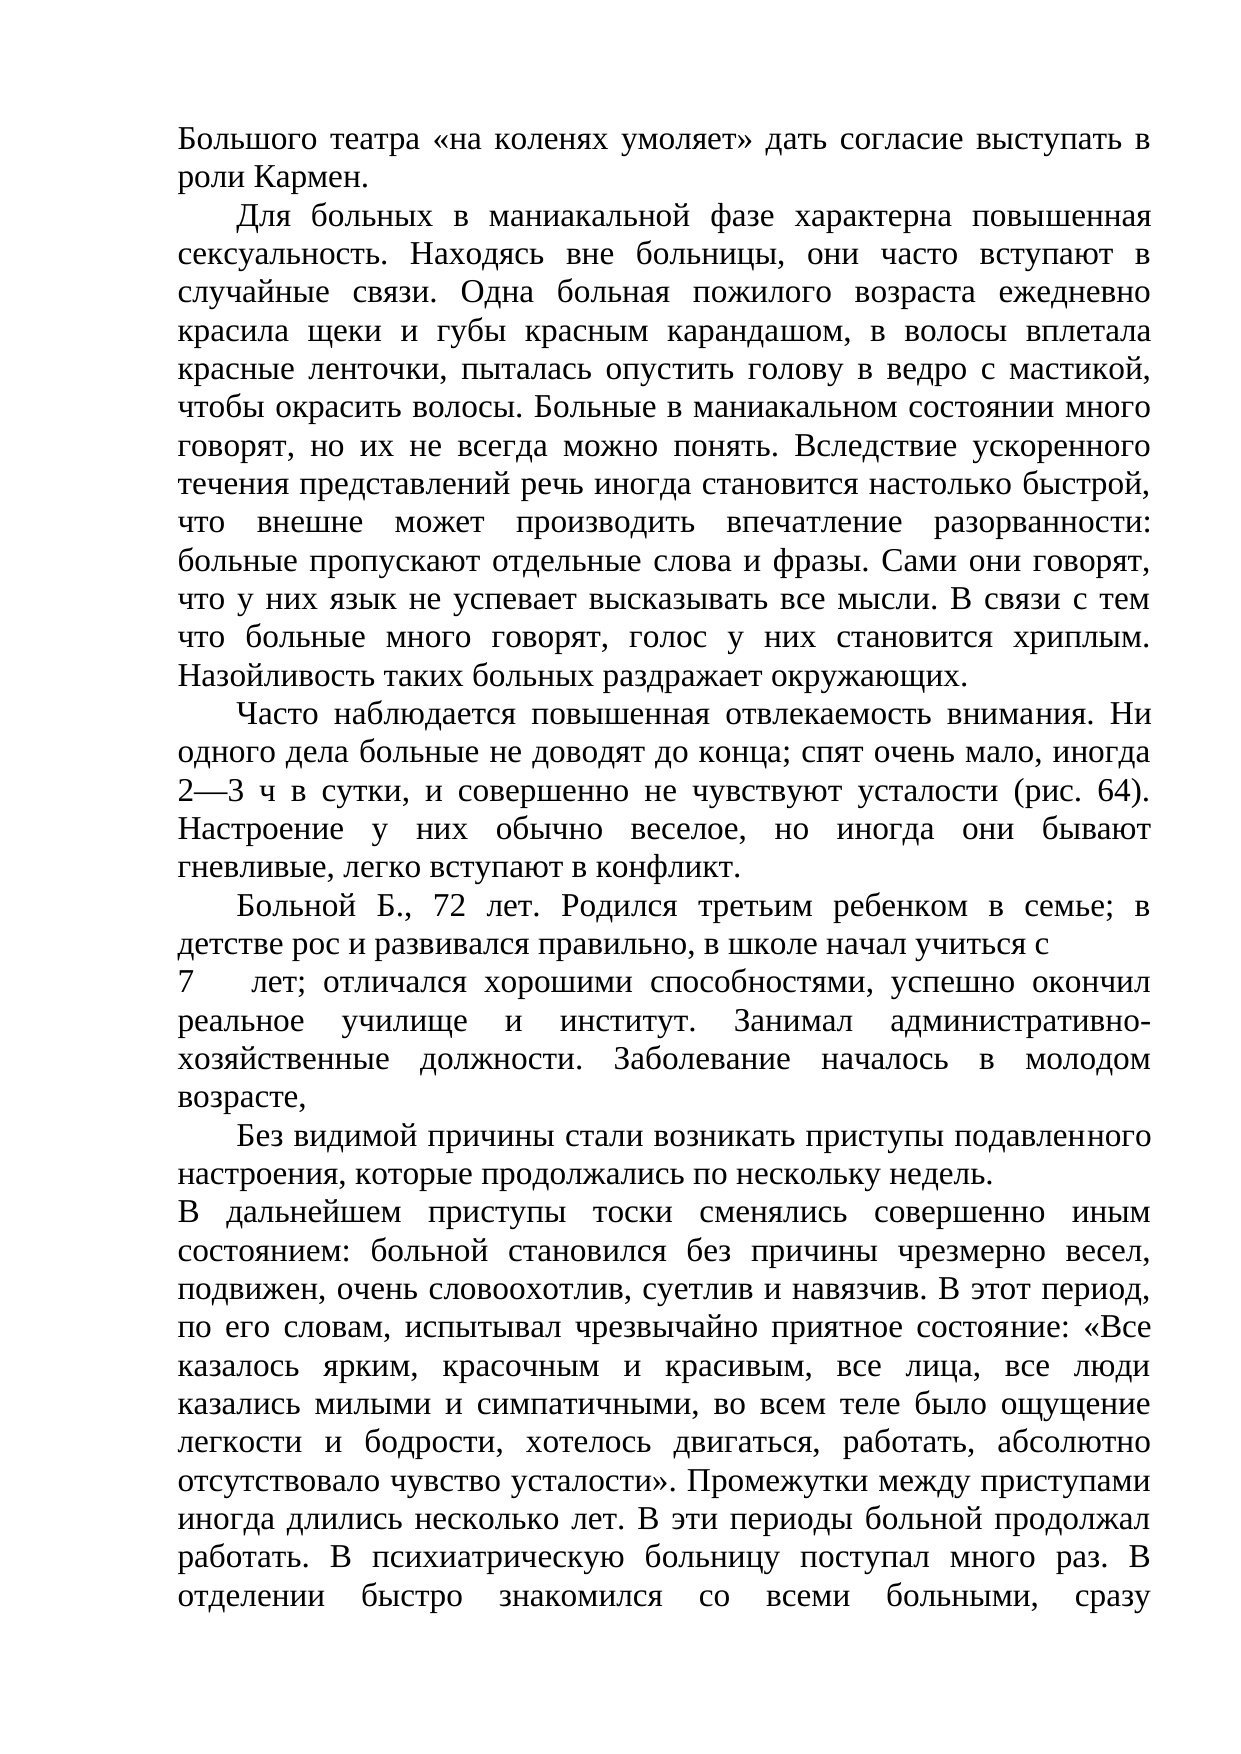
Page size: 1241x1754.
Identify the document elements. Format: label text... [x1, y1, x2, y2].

text Часто наблюдается повышенная отвлекаемость внимания. Ни одного дела больные не доводят до конца; спят очень мало, иногда 2—3 ч в сутки, и совершенно не чувствуют усталости (рис. 64). Настроение у них обычно веселое, но иногда они бывают гневливые, легко вступают в конфликт. [177, 693, 1152, 885]
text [177, 118, 1152, 195]
text Больной Б., 72 лет. Родился третьим ребенком в семье; в детстве рос и развивался правильно, в школе начал учиться с [177, 885, 1152, 961]
text Без видимой причины стали возникать приступы подавленного настроения, которые продолжались по нескольку недель. [177, 1115, 1152, 1191]
text Для больных в маниакальной фазе характерна повышенная сексуальность. Находясь вне больницы, они часто вступают в случайные связи. Одна больная пожилого возраста ежедневно красила щеки и губы красным карандашом, в волосы вплетала красные ленточки, пыталась опустить голову в ведро с мастикой, чтобы окрасить волосы. Больные в маниакальном состоянии много говорят, но их не всегда можно понять. Вследствие ускоренного течения представлений речь иногда становится настолько быстрой, что внешне может производить впечатление разорванности: больные пропускают отдельные слова и фразы. Сами они говорят, что у них язык не успевает высказывать все мысли. В связи с тем что больные много говорят, голос у них становится хриплым. Назойливость таких больных раздражает окружающих. [177, 195, 1152, 693]
text 7 лет; отличался хорошими способностями, успешно окончил реальное училище и институт. Занимал административно-хозяйственные должности. Заболевание началось в молодом возрасте, [177, 961, 1152, 1115]
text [177, 1191, 1152, 1613]
